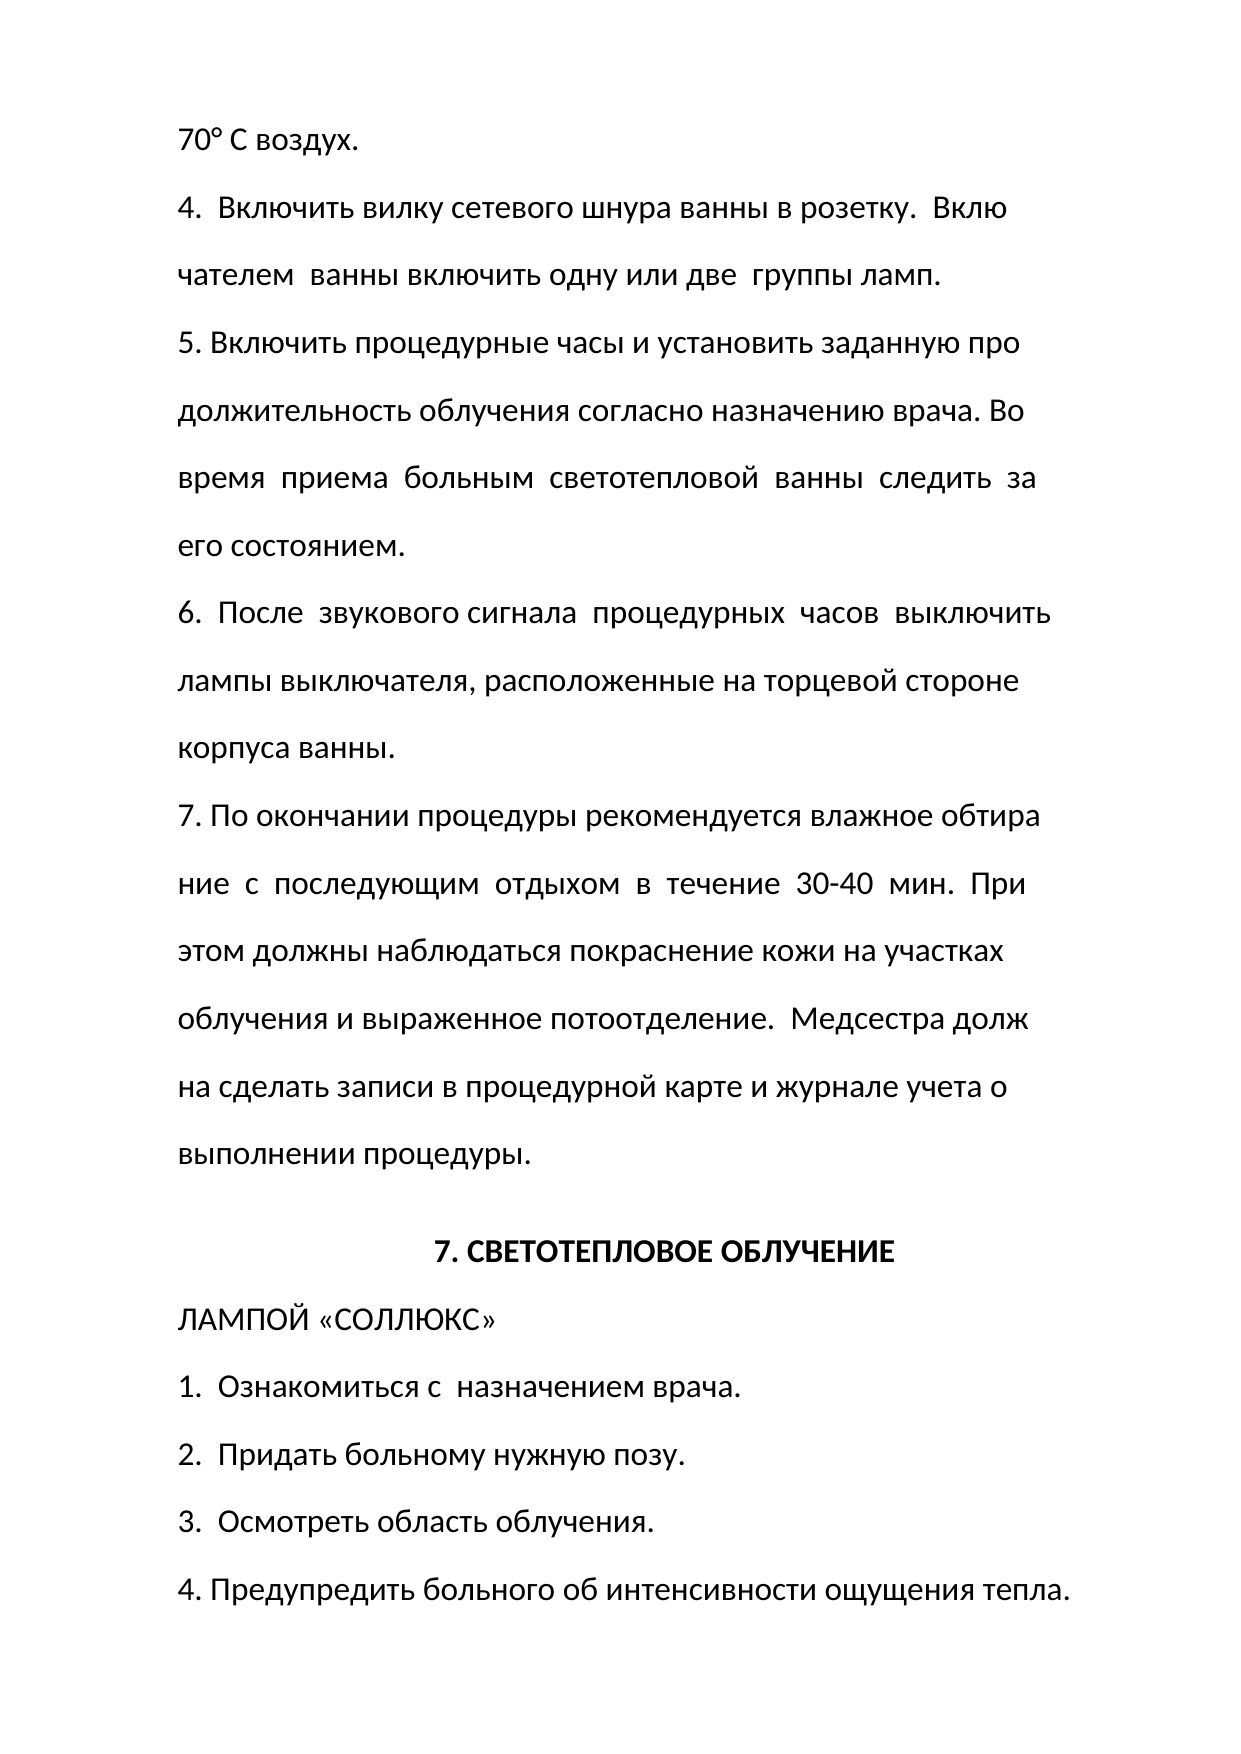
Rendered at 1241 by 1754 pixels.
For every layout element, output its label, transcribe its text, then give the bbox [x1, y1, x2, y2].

text 6. После звукового сигнала процедурных часов выключить [177, 591, 1152, 632]
text 3. Осмотреть область облучения. [177, 1501, 1152, 1541]
text ЛАМПОЙ «СОЛЛЮКС» [177, 1298, 1152, 1338]
text ние с последующим отдыхом в течение 30-40 мин. При [177, 862, 1152, 902]
text время приема больным светотепловой ванны следить за [177, 456, 1152, 497]
text корпуса ванны. [177, 727, 1152, 767]
text 2. Придать больному нужную позу. [177, 1433, 1152, 1474]
text лампы выключателя, расположенные на торцевой стороне [177, 659, 1152, 700]
text 5. Включить процедурные часы и установить заданную про­ [177, 321, 1152, 362]
text чателем ванны включить одну или две группы ламп. [177, 253, 1152, 294]
text выполнении процедуры. [177, 1132, 1152, 1205]
text 70° С воздух. [177, 118, 1152, 159]
text на сделать записи в процедурной карте и журнале учета о [177, 1064, 1152, 1105]
text 1. Ознакомиться с назначением врача. [177, 1365, 1152, 1406]
text 7. По окончании процедуры рекомендуется влажное обтира­ [177, 794, 1152, 835]
text должительность облучения согласно назначению врача. Во [177, 388, 1152, 429]
text 7. СВЕТОТЕПЛОВОЕ ОБЛУЧЕНИЕ [177, 1230, 1152, 1271]
text его состоянием. [177, 524, 1152, 564]
text 4. Включить вилку сетевого шнура ванны в розетку. Вклю­ [177, 186, 1152, 226]
text 4. Предупредить больного об интенсивности ощущения тепла. [177, 1568, 1152, 1609]
text облучения и выраженное потоотделение. Медсестра долж­ [177, 997, 1152, 1038]
text этом должны наблюдаться покраснение кожи на участках [177, 929, 1152, 970]
